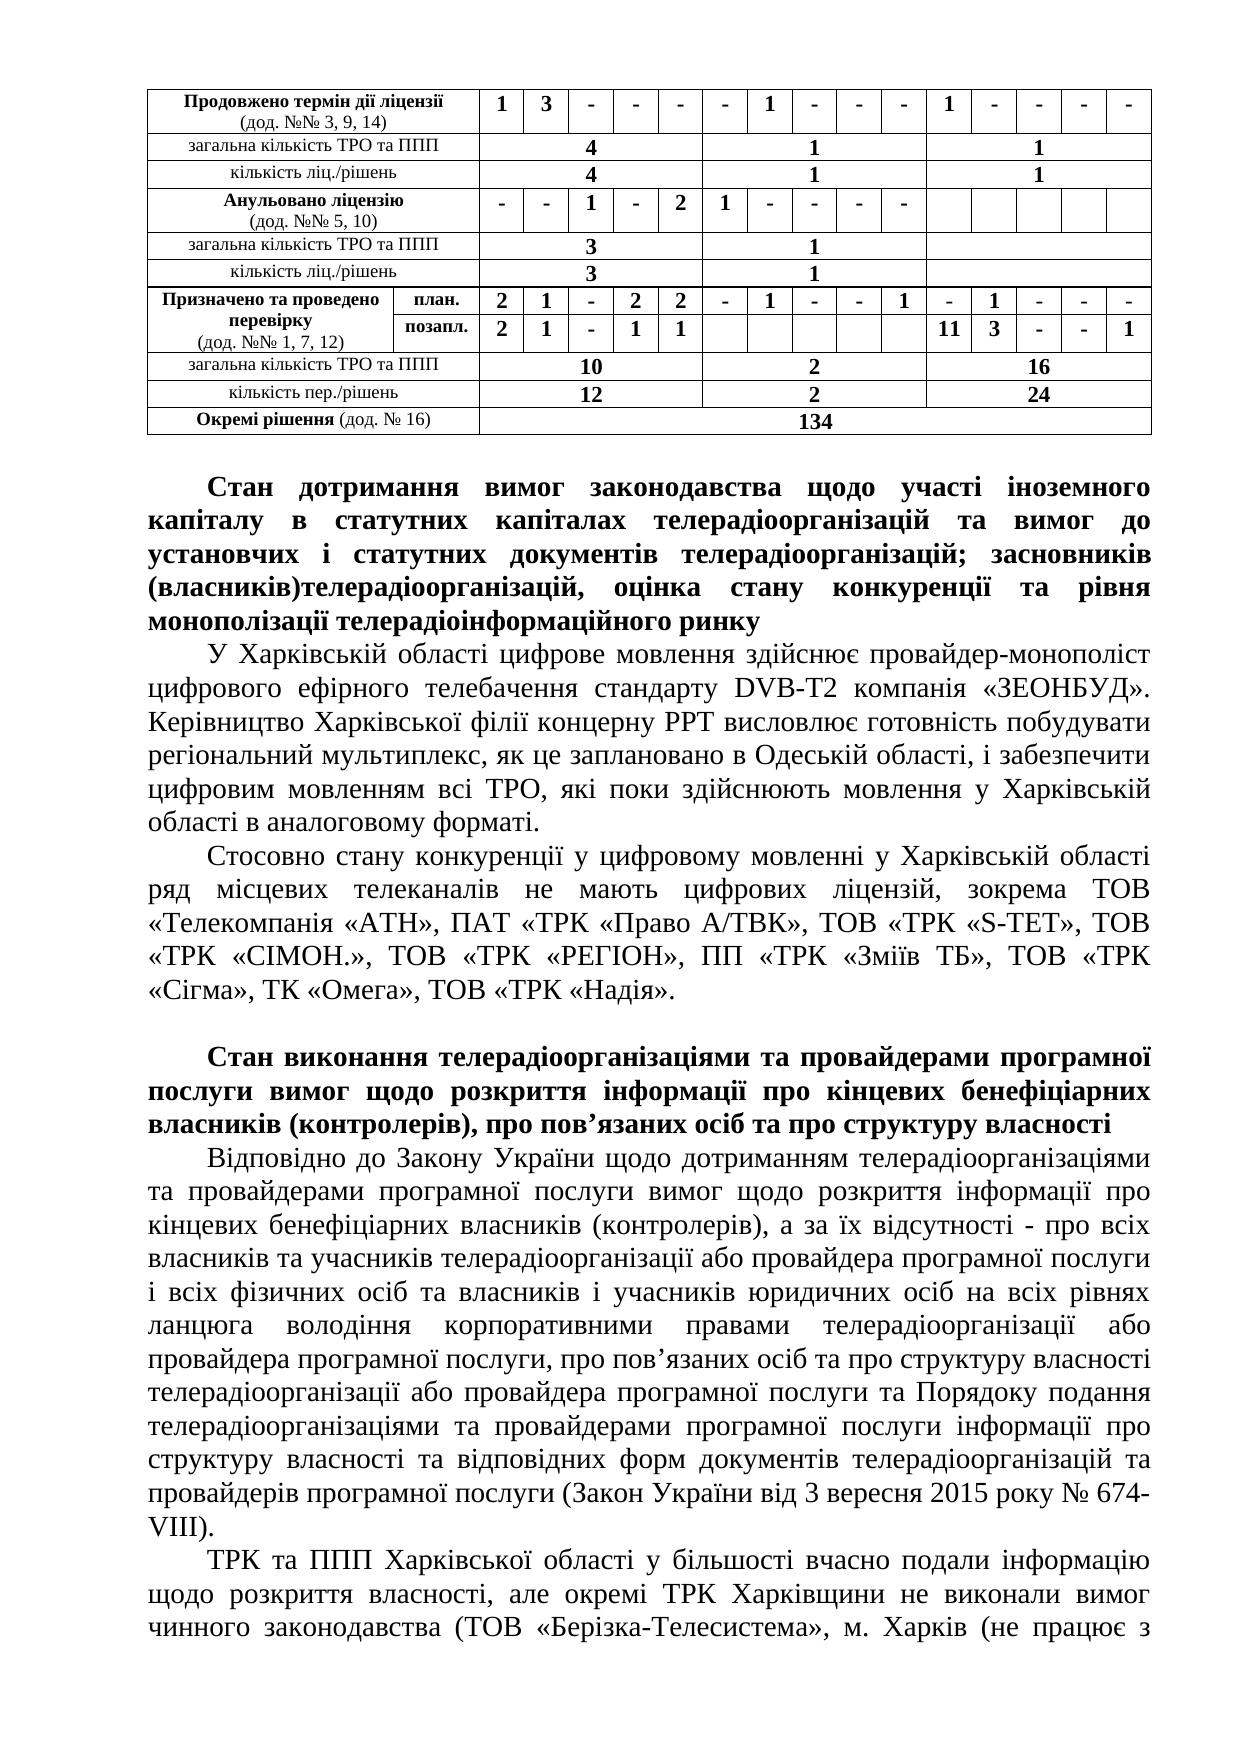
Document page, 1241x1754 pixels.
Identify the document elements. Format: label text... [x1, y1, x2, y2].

table_cell 4 [480, 134, 702, 160]
table_cell - [748, 189, 792, 232]
table_cell - [1062, 288, 1106, 314]
table_cell 2 [659, 189, 702, 232]
table_cell - [480, 189, 523, 232]
table_cell 4 [480, 161, 702, 187]
table_cell - [614, 90, 658, 133]
table_cell 1 [927, 90, 971, 133]
table_cell 2 [703, 353, 926, 379]
table_cell [748, 315, 792, 352]
table_cell - [793, 288, 836, 314]
table_cell 134 [480, 408, 1151, 434]
table_cell 16 [927, 353, 1151, 379]
table_cell 1 [614, 315, 658, 352]
table_cell загальна кількість ТРО та ППП [148, 134, 479, 160]
table_cell кількість пер./рішень [148, 381, 479, 407]
table_cell - [569, 288, 613, 314]
table_cell - [1062, 315, 1106, 352]
table_cell 3 [972, 315, 1016, 352]
table_cell 1 [927, 161, 1151, 187]
table_cell [927, 233, 1151, 259]
text Стан дотримання вимог законодавства щодо участі іноземного капіталу в статутних капіталах телерадіоорганізацій та вимог до установчих і статутних документів телерадіоорганізацій; засновників (власників)телерадіоорганізацій, оцінка стану конкуренції та рівня монополізації телерадіоінформаційного ринку [148, 469, 1152, 637]
table_cell - [659, 90, 702, 133]
table_cell 1 [569, 189, 613, 232]
table_cell - [569, 315, 613, 352]
table_cell 2 [703, 381, 926, 407]
table_cell 1 [659, 315, 702, 352]
table_cell - [1107, 90, 1151, 133]
table_cell [793, 315, 836, 352]
table_cell [972, 189, 1016, 232]
table_cell - [569, 90, 613, 133]
table_cell 3 [480, 233, 702, 259]
table_cell 2 [614, 288, 658, 314]
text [148, 1542, 1152, 1643]
table_cell 1 [748, 90, 792, 133]
table_cell [1062, 189, 1106, 232]
table_cell - [614, 189, 658, 232]
table_cell - [882, 189, 926, 232]
table_cell 1 [480, 90, 523, 133]
table_cell - [1017, 315, 1061, 352]
table_cell кількість ліц./рішень [148, 260, 479, 286]
table_cell 1 [1107, 315, 1151, 352]
table_cell - [793, 189, 836, 232]
table_cell - [927, 288, 971, 314]
table_cell - [1107, 288, 1151, 314]
table_cell Окремі рішення (дод. № 16) [148, 408, 479, 434]
table_cell - [972, 90, 1016, 133]
table_cell 11 [927, 315, 971, 352]
table_cell [703, 315, 747, 352]
table_cell 1 [927, 134, 1151, 160]
table_cell - [882, 90, 926, 133]
text У Харківській області цифрове мовлення здійснює провайдер-монополіст цифрового ефірного телебачення стандарту DVB-T2 компанія «ЗЕОНБУД». Керівництво Харківської філії концерну РРТ висловлює готовність побудувати регіональний мультиплекс, як це заплановано в Одеській області, і забезпечити цифровим мовленням всі ТРО, які поки здійснюють мовлення у Харківській області в аналоговому форматі. [148, 637, 1152, 838]
table_cell позапл. [394, 315, 479, 352]
table_cell 24 [927, 381, 1151, 407]
table_cell [1107, 189, 1151, 232]
table_cell - [1017, 90, 1061, 133]
table_cell - [793, 90, 836, 133]
table_cell 10 [480, 353, 702, 379]
table_cell 2 [480, 315, 523, 352]
table_cell загальна кількість ТРО та ППП [148, 233, 479, 259]
table_cell план. [394, 288, 479, 314]
text Стосовно стану конкуренції у цифровому мовленні у Харківській області ряд місцевих телеканалів не мають цифрових ліцензій, зокрема ТОВ «Телекомпанія «АТН», ПАТ «ТРК «Право А/ТВК», ТОВ «ТРК «S-ТЕТ», ТОВ «ТРК «СІМОН.», ТОВ «ТРК «РЕГІОН», ПП «ТРК «Зміїв ТБ», ТОВ «ТРК «Сігма», ТК «Омега», ТОВ «ТРК «Надія». [148, 838, 1152, 1006]
table_cell 1 [972, 288, 1016, 314]
table_cell [837, 315, 881, 352]
table_cell - [837, 90, 881, 133]
table_cell 3 [524, 90, 568, 133]
table_cell - [703, 288, 747, 314]
table_cell 1 [703, 233, 926, 259]
table_cell 2 [480, 288, 523, 314]
table_cell 1 [882, 288, 926, 314]
table_cell 1 [703, 189, 747, 232]
table_cell Анульовано ліцензію (дод. №№ 5, 10) [148, 189, 479, 232]
table_cell 1 [748, 288, 792, 314]
table_cell 2 [659, 288, 702, 314]
table_cell [1017, 189, 1061, 232]
table_cell 1 [703, 260, 926, 286]
table_cell [882, 315, 926, 352]
table_cell 12 [480, 381, 702, 407]
table_cell 1 [524, 315, 568, 352]
table_cell 3 [480, 260, 702, 286]
table_cell - [524, 189, 568, 232]
table_cell Продовжено термін дії ліцензії (дод. №№ 3, 9, 14) [148, 90, 479, 133]
table_cell загальна кількість ТРО та ППП [148, 353, 479, 379]
table_cell - [1017, 288, 1061, 314]
table_cell 1 [703, 161, 926, 187]
table_cell [927, 260, 1151, 286]
text Відповідно до Закону України щодо дотриманням телерадіоорганізаціями та провайдерами програмної послуги вимог щодо розкриття інформації про кінцевих бенефіціарних власників (контролерів), а за їх відсутності - про всіх власників та учасників телерадіоорганізації або провайдера програмної послуги і всіх фізичних осіб та власників і учасників юридичних осіб на всіх рівнях ланцюга володіння корпоративними правами телерадіоорганізації або провайдера програмної послуги, про пов’язаних осіб та про структуру власності телерадіоорганізації або провайдера програмної послуги та Порядоку подання телерадіоорганізаціями та провайдерами програмної послуги інформації про структуру власності та відповідних форм документів телерадіоорганізацій та провайдерів програмної послуги (Закон України від 3 вересня 2015 року № 674-VIII). [148, 1140, 1152, 1542]
table_cell - [1062, 90, 1106, 133]
table_cell кількість ліц./рішень [148, 161, 479, 187]
table_cell 1 [524, 288, 568, 314]
text Стан виконання телерадіоорганізаціями та провайдерами програмної послуги вимог щодо розкриття інформації про кінцевих бенефіціарних власників (контролерів), про пов’язаних осіб та про структуру власності [148, 1039, 1152, 1140]
table_cell - [837, 189, 881, 232]
table_cell [927, 189, 971, 232]
table_cell 1 [703, 134, 926, 160]
table_cell - [837, 288, 881, 314]
table_cell - [703, 90, 747, 133]
table_cell Призначено та проведено перевірку (дод. №№ 1, 7, 12) [148, 288, 393, 352]
